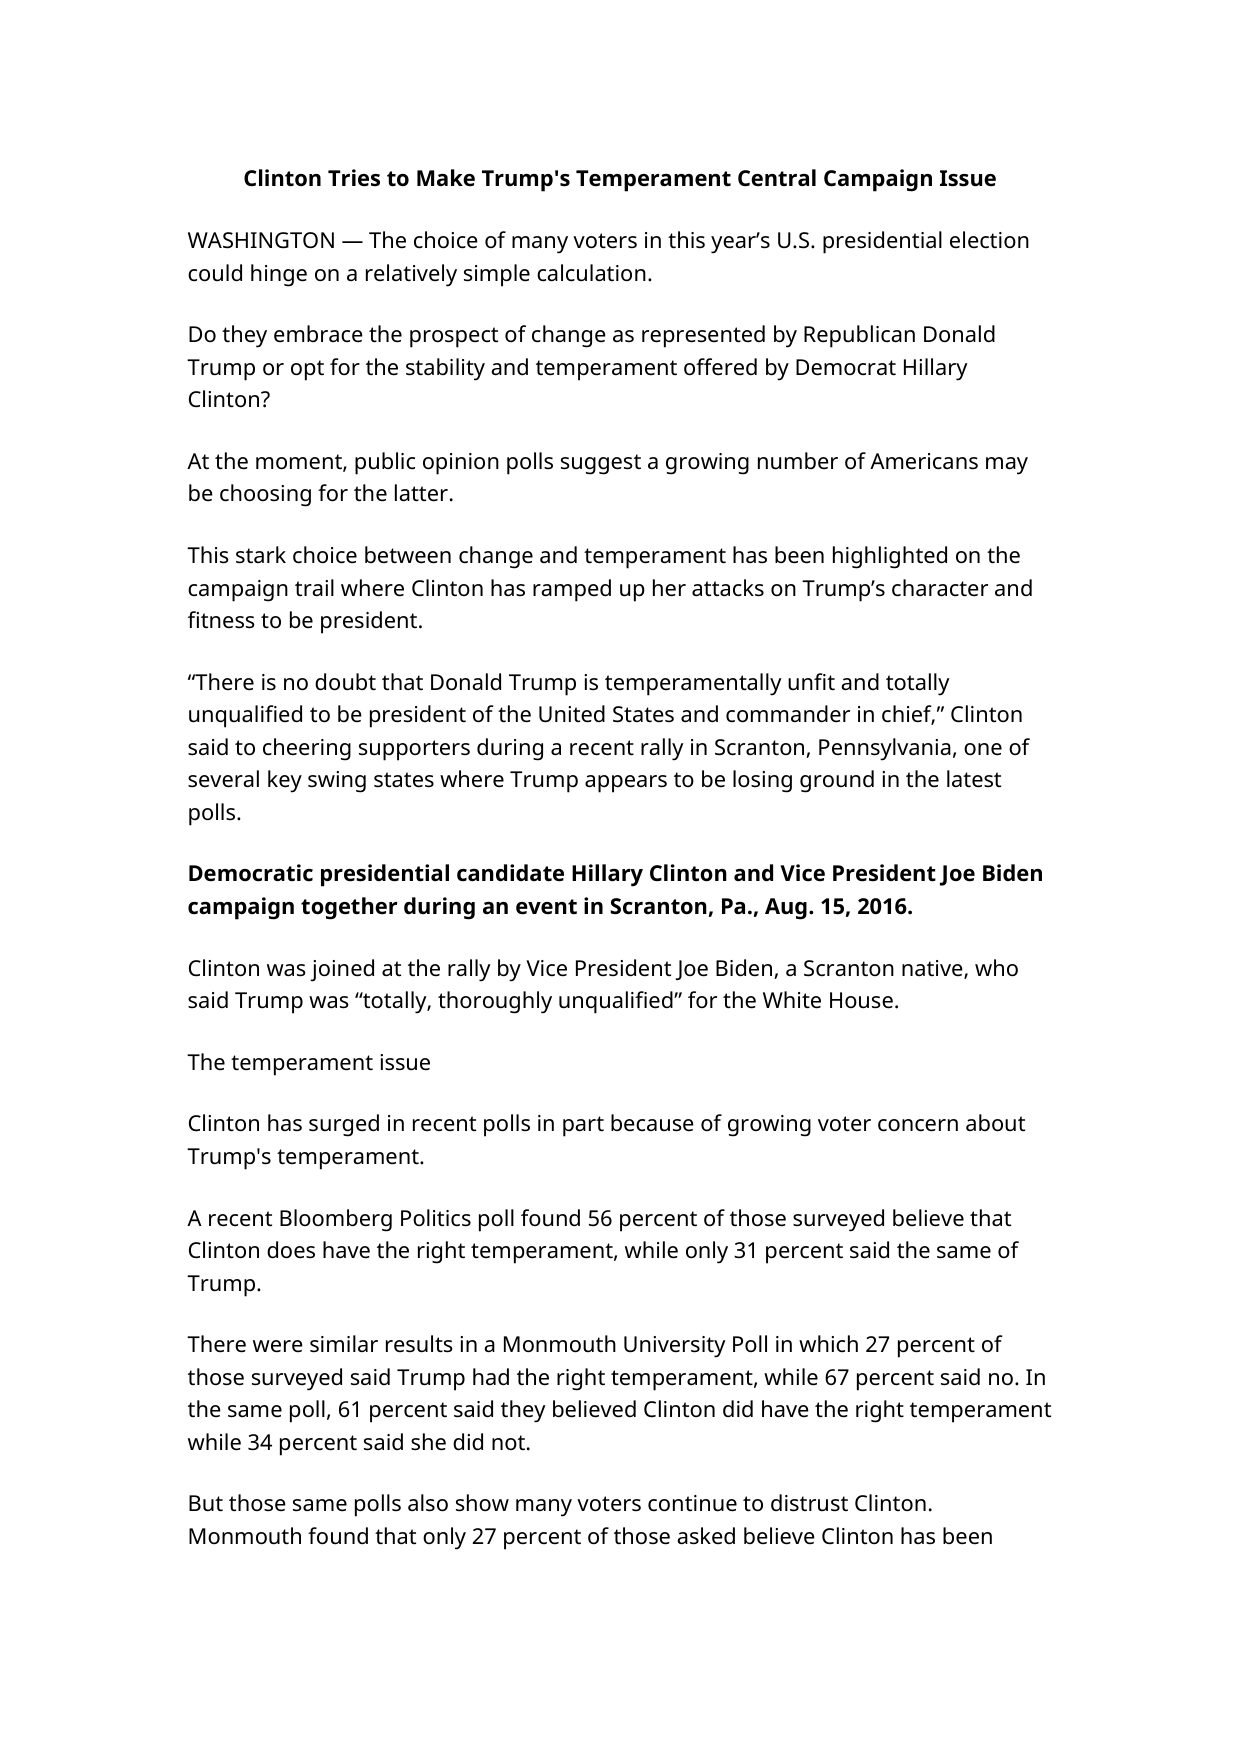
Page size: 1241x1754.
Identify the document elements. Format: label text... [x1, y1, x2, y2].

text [187, 1487, 1053, 1552]
text Democratic presidential candidate Hillary Clinton and Vice President Joe Biden campaign together during an event in Scranton, Pa., Aug. 15, 2016. [187, 857, 1053, 922]
text Clinton Tries to Make Trump's Temperament Central Campaign Issue [187, 162, 1053, 194]
text There were similar results in a Monmouth University Poll in which 27 percent of those surveyed said Trump had the right temperament, while 67 percent said no. In the same poll, 61 percent said they believed Clinton did have the right temperament while 34 percent said she did not. [187, 1328, 1053, 1458]
text WASHINGTON — The choice of many voters in this year’s U.S. presidential election could hinge on a relatively simple calculation. [187, 224, 1053, 289]
text This stark choice between change and temperament has been highlighted on the campaign trail where Clinton has ramped up her attacks on Trump’s character and fitness to be president. [187, 539, 1053, 636]
text Do they embrace the prospect of change as represented by Republican Donald Trump or opt for the stability and temperament offered by Democrat Hillary Clinton? [187, 318, 1053, 415]
text The temperament issue [187, 1045, 1053, 1078]
text Clinton was joined at the rally by Vice President Joe Biden, a Scranton native, who said Trump was “totally, thoroughly unqualified” for the White House. [187, 951, 1053, 1016]
text At the moment, public opinion polls suggest a growing number of Americans may be choosing for the latter. [187, 444, 1053, 509]
text A recent Bloomberg Politics poll found 56 percent of those surveyed believe that Clinton does have the right temperament, while only 31 percent said the same of Trump. [187, 1201, 1053, 1299]
text Clinton has surged in recent polls in part because of growing voter concern about Trump's temperament. [187, 1107, 1053, 1172]
text “There is no doubt that Donald Trump is temperamentally unfit and totally unqualified to be president of the United States and commander in chief,” Clinton said to cheering supporters during a recent rally in Scranton, Pennsylvania, one of several key swing states where Trump appears to be losing ground in the latest polls. [187, 665, 1053, 828]
